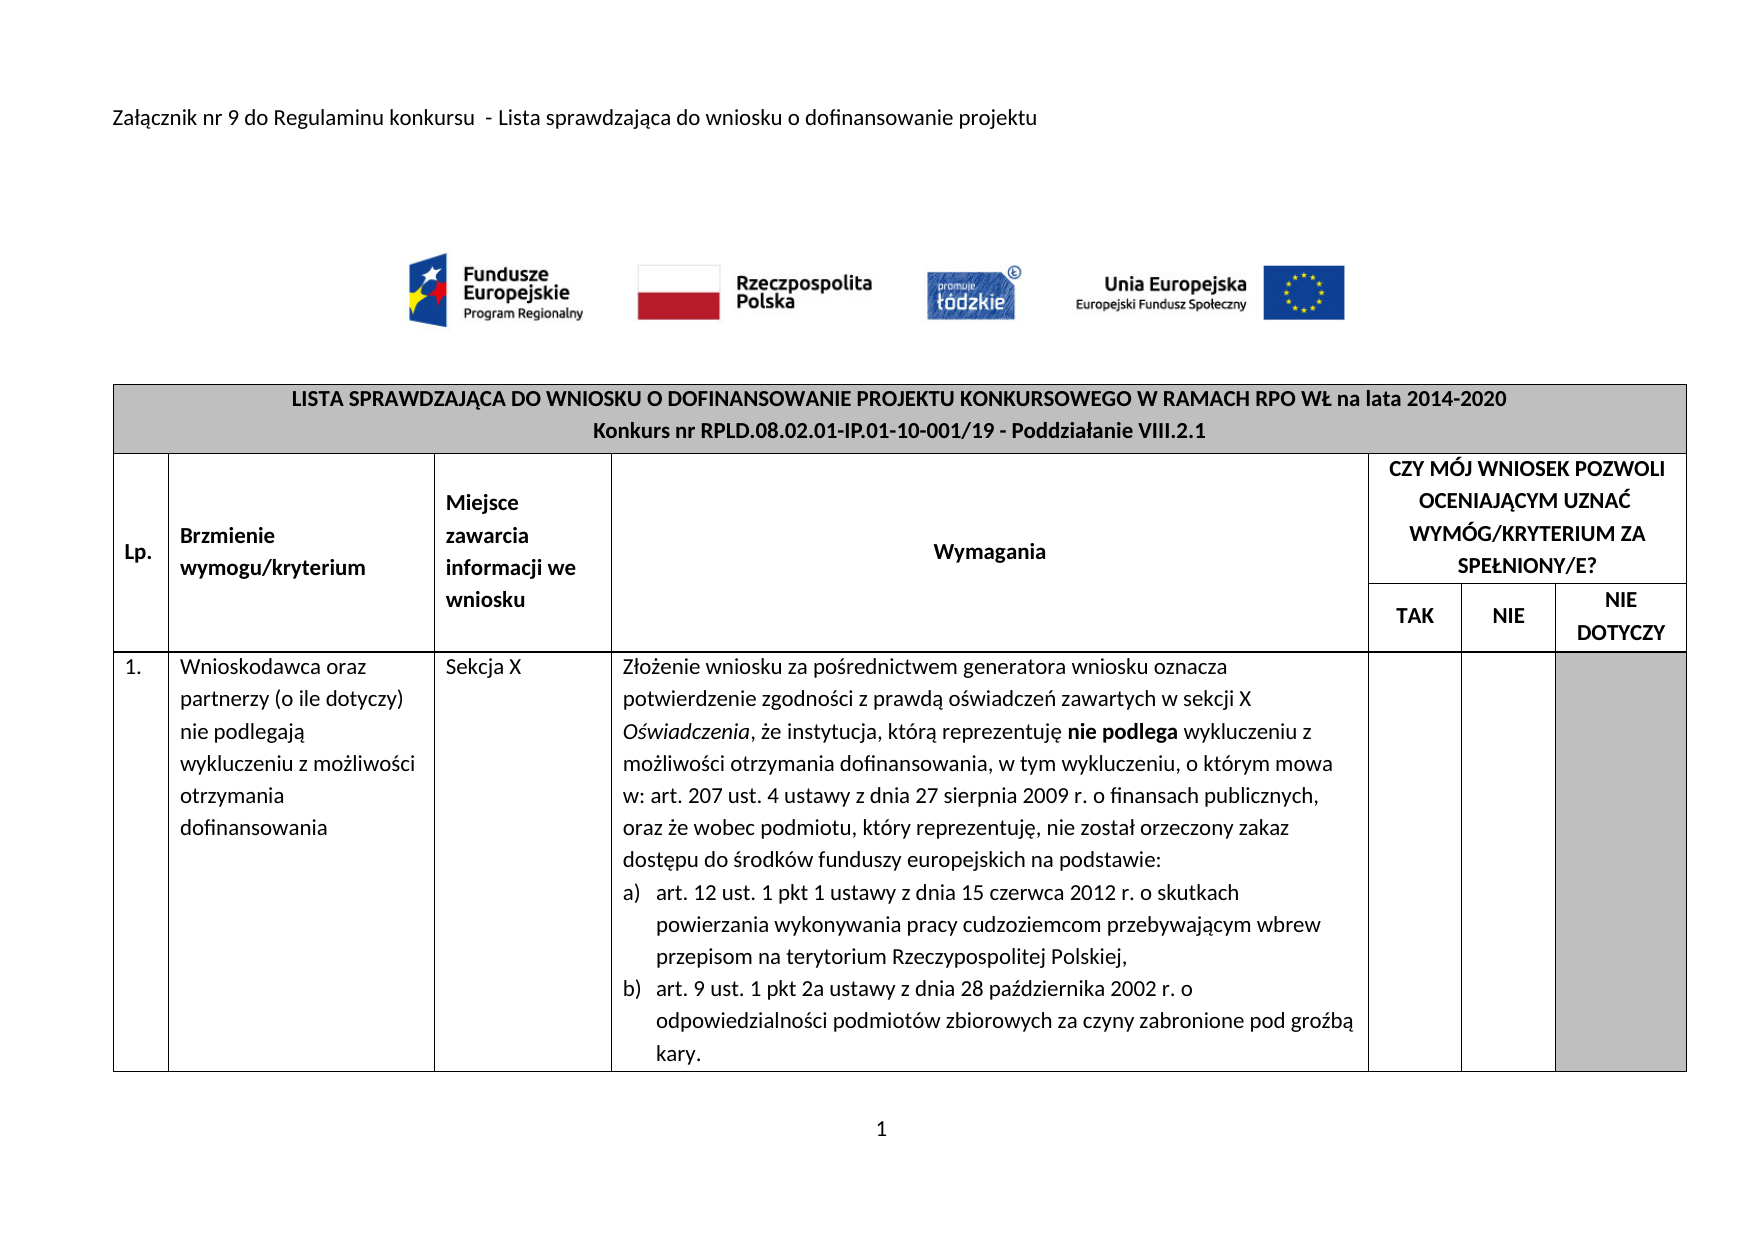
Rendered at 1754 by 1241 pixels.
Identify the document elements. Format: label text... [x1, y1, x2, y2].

table_cell Wymagania [612, 454, 1368, 651]
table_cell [169, 653, 434, 1071]
table_cell CZY MÓJ WNIOSEK POZWOLI OCENIAJĄCYM UZNAĆ WYMÓG/KRYTERIUM ZA SPEŁNIONY/E? [1369, 454, 1686, 583]
picture [319, 190, 1390, 384]
table_cell Sekcja X [435, 653, 611, 1071]
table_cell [612, 653, 1368, 1071]
table_cell 1. [114, 653, 168, 1071]
table_cell Lp. [114, 454, 168, 651]
table_header LISTA SPRAWDZAJĄCA DO WNIOSKU O DOFINANSOWANIE PROJEKTU KONKURSOWEGO W RAMACH RPO WŁ na lata 2014-2020 Konkurs nr RPLD.08.02.01-IP.01-10-001/19 - Poddziałanie VIII.2.1 [114, 385, 1686, 453]
table_cell NIE DOTYCZY [1556, 584, 1686, 651]
table_cell NIE [1462, 584, 1555, 651]
table_cell [1369, 653, 1461, 1071]
table_cell [1556, 653, 1686, 1071]
table_cell TAK [1369, 584, 1461, 651]
table_cell Miejsce zawarcia informacji we wniosku [435, 454, 611, 651]
table_cell [1462, 653, 1555, 1071]
table_cell Brzmienie wymogu/kryterium [169, 454, 434, 651]
text Załącznik nr 9 do Regulaminu konkursu - Lista sprawdzająca do wniosku o dofinansowanie projektu [112, 103, 1650, 131]
